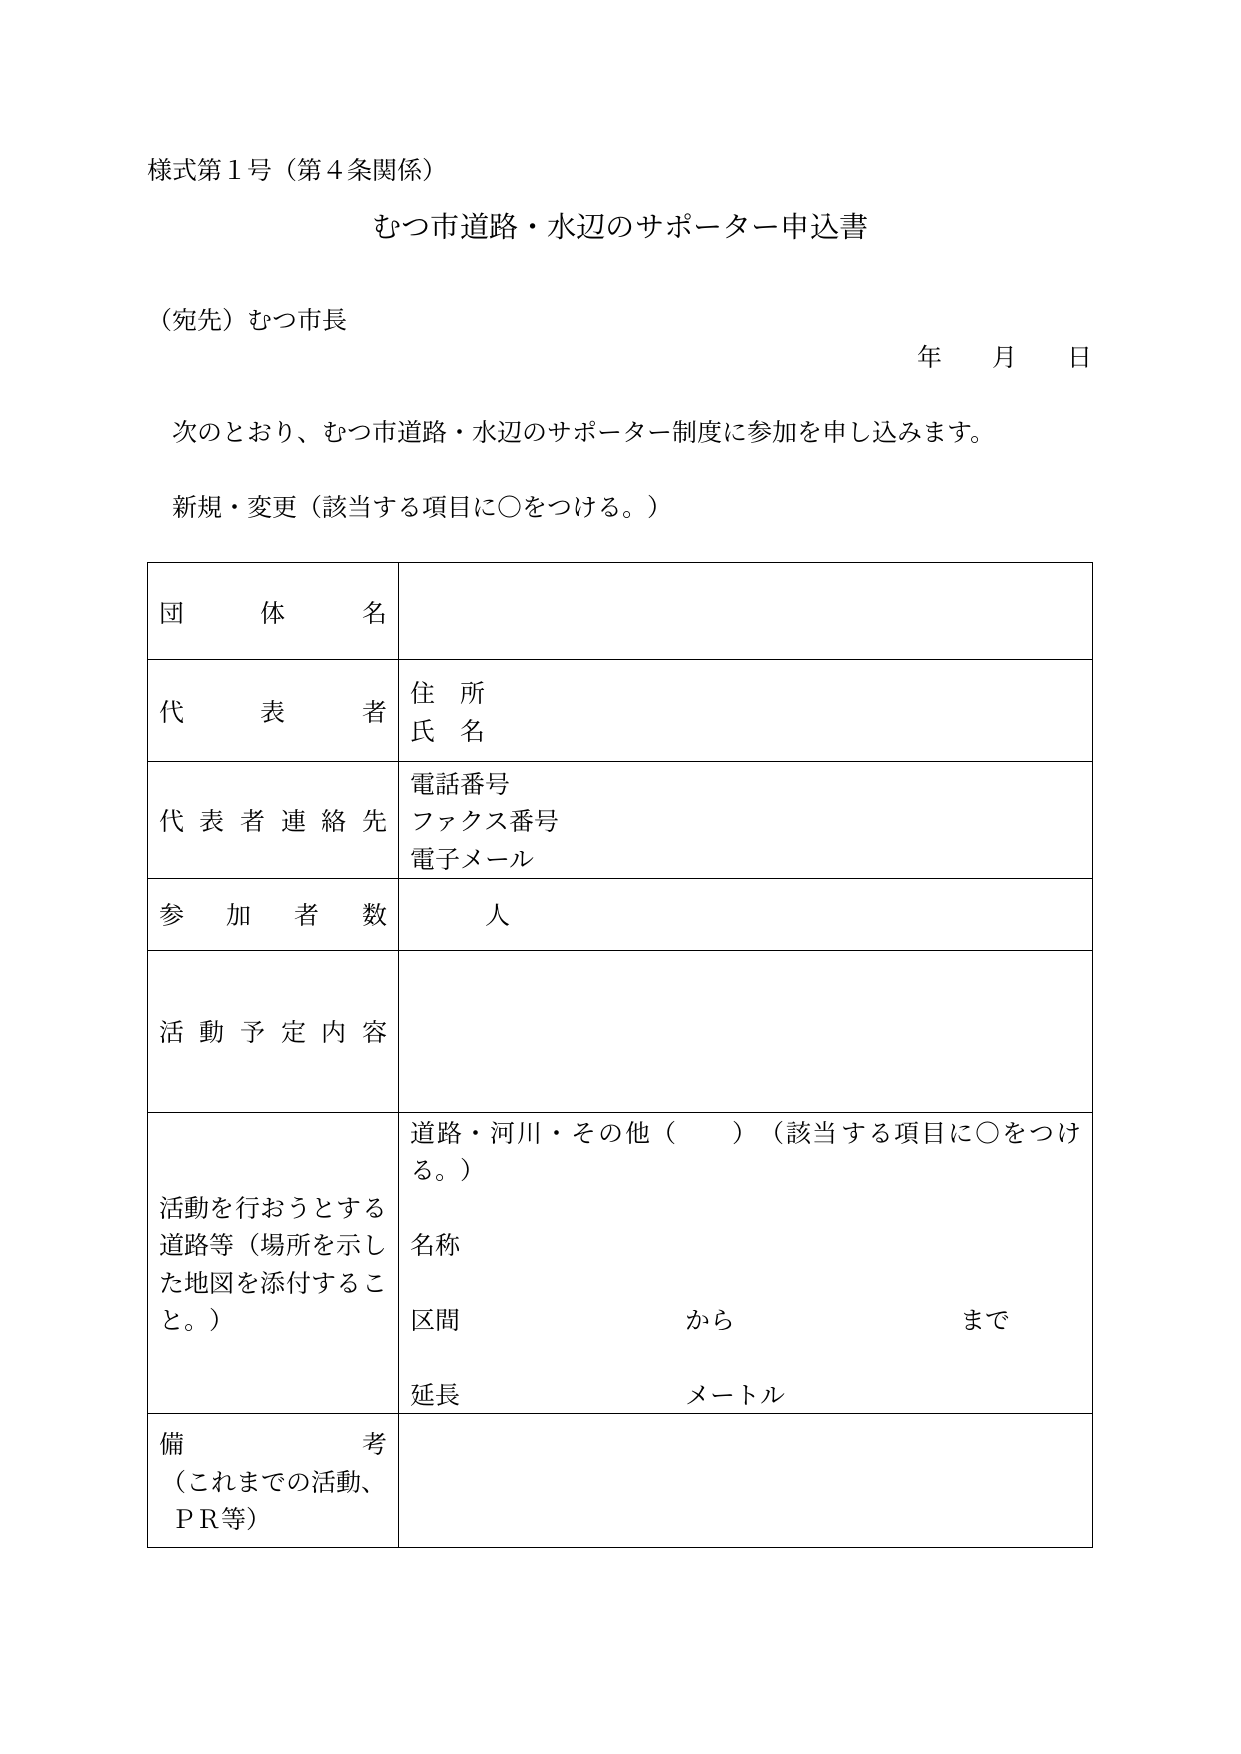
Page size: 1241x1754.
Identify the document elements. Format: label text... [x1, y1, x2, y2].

table_cell 道路・河川・その他（ ）（該当する項目に○をつける。） 名称 区間 から まで 延長 メートル [399, 1113, 1092, 1413]
text むつ市道路・水辺のサポーター申込書 [148, 187, 1092, 262]
table_cell 電話番号 ファクス番号 電子メール [399, 762, 1092, 877]
table_cell 住 所 氏 名 [399, 660, 1092, 761]
text 新規・変更（該当する項目に○をつける。） [148, 487, 1092, 525]
text 次のとおり、むつ市道路・水辺のサポーター制度に参加を申し込みます。 [148, 412, 1092, 450]
table_cell 参加者数 [148, 879, 398, 950]
text 年 月 日 [148, 337, 1092, 375]
text 様式第１号（第４条関係） [148, 150, 1092, 187]
table_cell [399, 1414, 1092, 1547]
text （宛先）むつ市長 [148, 300, 1092, 337]
table_cell 備 考 （これまでの活動、 ＰＲ等） [148, 1414, 398, 1547]
table_cell 活動予定内容 [148, 951, 398, 1112]
table_cell 代表者連絡先 [148, 762, 398, 877]
table_header [399, 563, 1092, 659]
table_cell 活動を行おうとする道路等（場所を示した地図を添付すること。） [148, 1113, 398, 1413]
table_cell [399, 951, 1092, 1112]
table_cell 人 [399, 879, 1092, 950]
table_cell 代 表 者 [148, 660, 398, 761]
table_header 団 体 名 [148, 563, 398, 659]
